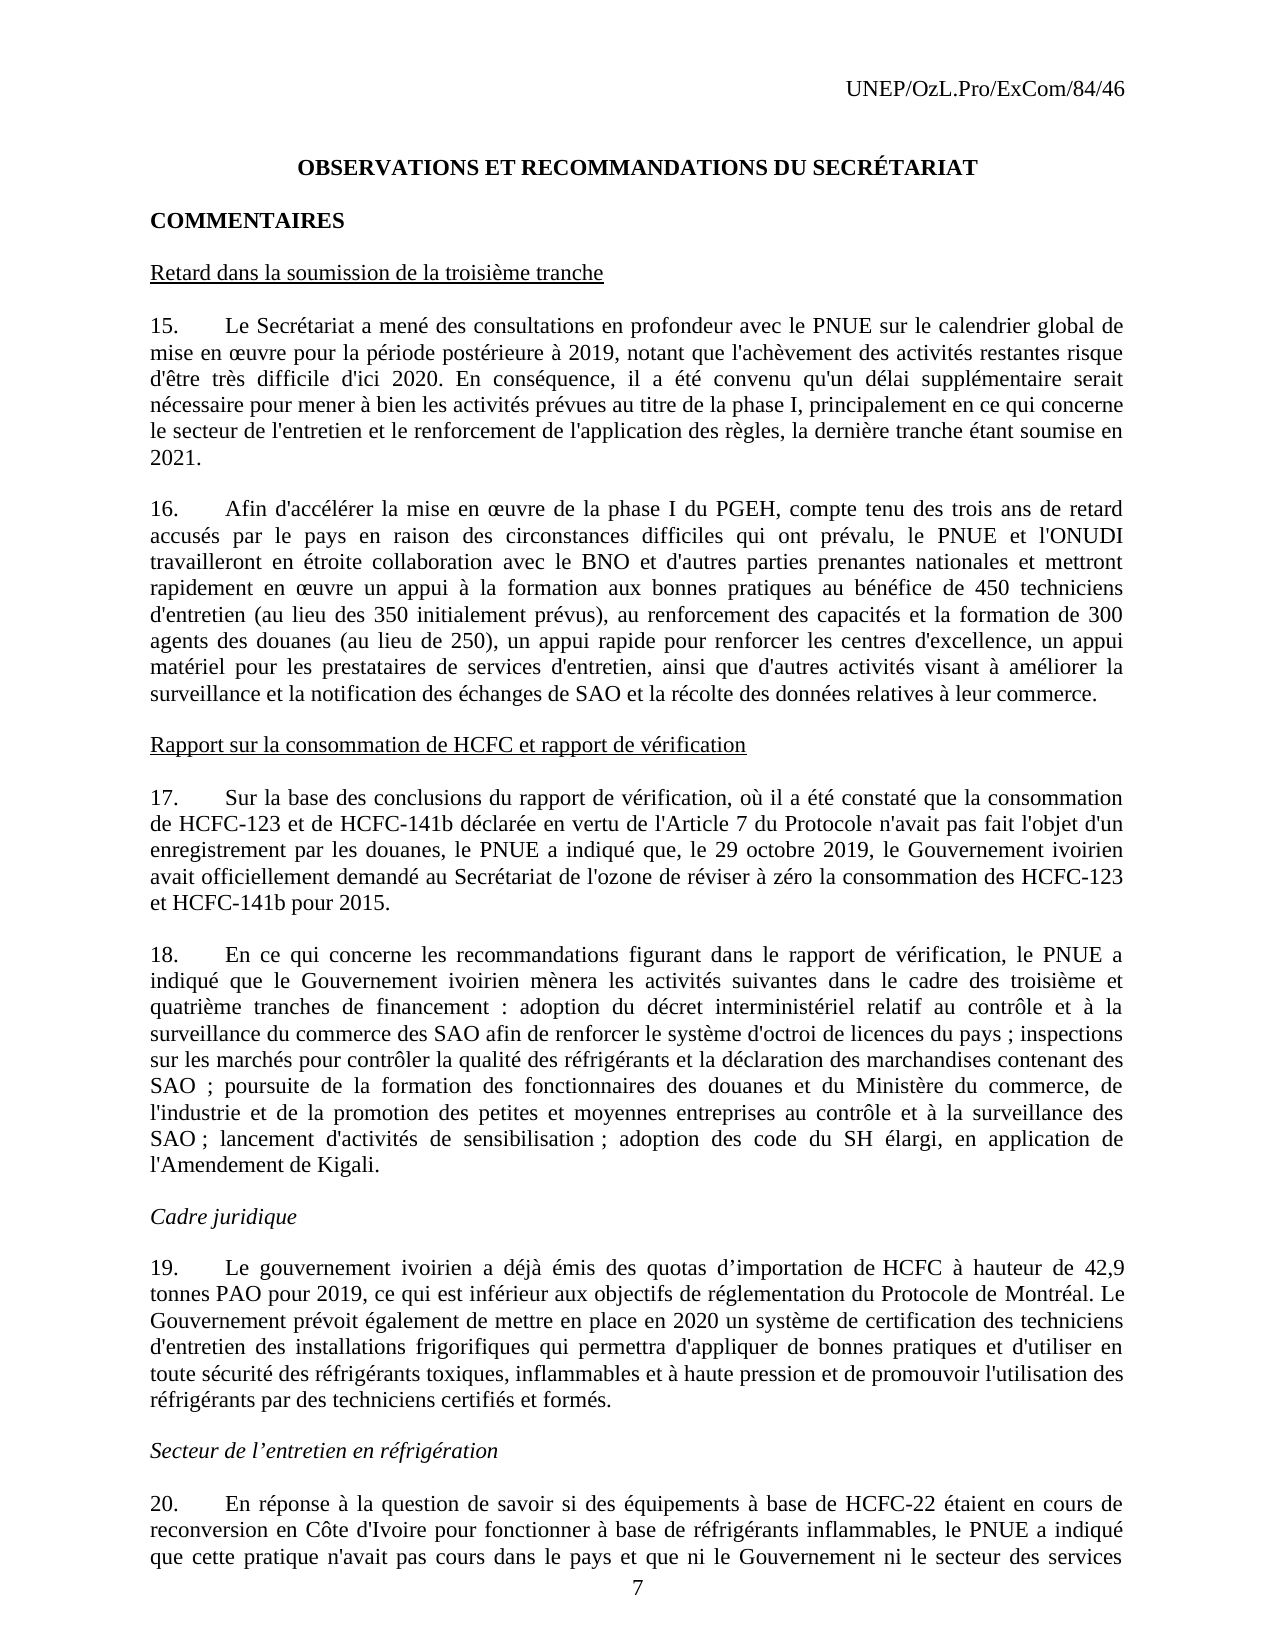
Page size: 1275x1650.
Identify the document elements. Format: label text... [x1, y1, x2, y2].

text Rapport sur la consommation de HCFC et rapport de vérification [150, 731, 1125, 757]
text COMMENTAIRES [150, 207, 1125, 233]
text OBSERVATIONS ET RECOMMANDATIONS DU SECRÉTARIAT [150, 154, 1125, 180]
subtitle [150, 1490, 1125, 1569]
subtitle Cadre juridique [150, 1203, 1125, 1229]
subtitle Le gouvernement ivoirien a déjà émis des quotas d’importation de HCFC à hauteur de 42,9 tonnes PAO pour 2019, ce qui est inférieur aux objectifs de réglementation du Protocole de Montréal. Le Gouvernement prévoit également de mettre en place en 2020 un système de certification des techniciens d'entretien des installations frigorifiques qui permettra d'appliquer de bonnes pratiques et d'utiliser en toute sécurité des réfrigérants toxiques, inflammables et à haute pression et de promouvoir l'utilisation des réfrigérants par des techniciens certifiés et formés. [150, 1254, 1125, 1412]
text Secteur de l’entretien en réfrigération [150, 1437, 1125, 1464]
subtitle En ce qui concerne les recommandations figurant dans le rapport de vérification, le PNUE a indiqué que le Gouvernement ivoirien mènera les activités suivantes dans le cadre des troisième et quatrième tranches de financement : adoption du décret interministériel relatif au contrôle et à la surveillance du commerce des SAO afin de renforcer le système d'octroi de licences du pays ; inspections sur les marchés pour contrôler la qualité des réfrigérants et la déclaration des marchandises contenant des SAO ; poursuite de la formation des fonctionnaires des douanes et du Ministère du commerce, de l'industrie et de la promotion des petites et moyennes entreprises au contrôle et à la surveillance des SAO ; lancement d'activités de sensibilisation ; adoption des code du SH élargi, en application de l'Amendement de Kigali. [150, 941, 1125, 1178]
subtitle Le Secrétariat a mené des consultations en profondeur avec le PNUE sur le calendrier global de mise en œuvre pour la période postérieure à 2019, notant que l'achèvement des activités restantes risque d'être très difficile d'ici 2020. En conséquence, il a été convenu qu'un délai supplémentaire serait nécessaire pour mener à bien les activités prévues au titre de la phase I, principalement en ce qui concerne le secteur de l'entretien et le renforcement de l'application des règles, la dernière tranche étant soumise en 2021. [150, 312, 1125, 470]
subtitle Afin d'accélérer la mise en œuvre de la phase I du PGEH, compte tenu des trois ans de retard accusés par le pays en raison des circonstances difficiles qui ont prévalu, le PNUE et l'ONUDI travailleront en étroite collaboration avec le BNO et d'autres parties prenantes nationales et mettront rapidement en œuvre un appui à la formation aux bonnes pratiques au bénéfice de 450 techniciens d'entretien (au lieu des 350 initialement prévus), au renforcement des capacités et la formation de 300 agents des douanes (au lieu de 250), un appui rapide pour renforcer les centres d'excellence, un appui matériel pour les prestataires de services d'entretien, ainsi que d'autres activités visant à améliorer la surveillance et la notification des échanges de SAO et la récolte des données relatives à leur commerce. [150, 495, 1125, 706]
text Retard dans la soumission de la troisième tranche [150, 259, 1125, 286]
subtitle Sur la base des conclusions du rapport de vérification, où il a été constaté que la consommation de HCFC-123 et de HCFC-141b déclarée en vertu de l'Article 7 du Protocole n'avait pas fait l'objet d'un enregistrement par les douanes, le PNUE a indiqué que, le 29 octobre 2019, le Gouvernement ivoirien avait officiellement demandé au Secrétariat de l'ozone de réviser à zéro la consommation des HCFC-123 et HCFC-141b pour 2015. [150, 784, 1125, 916]
